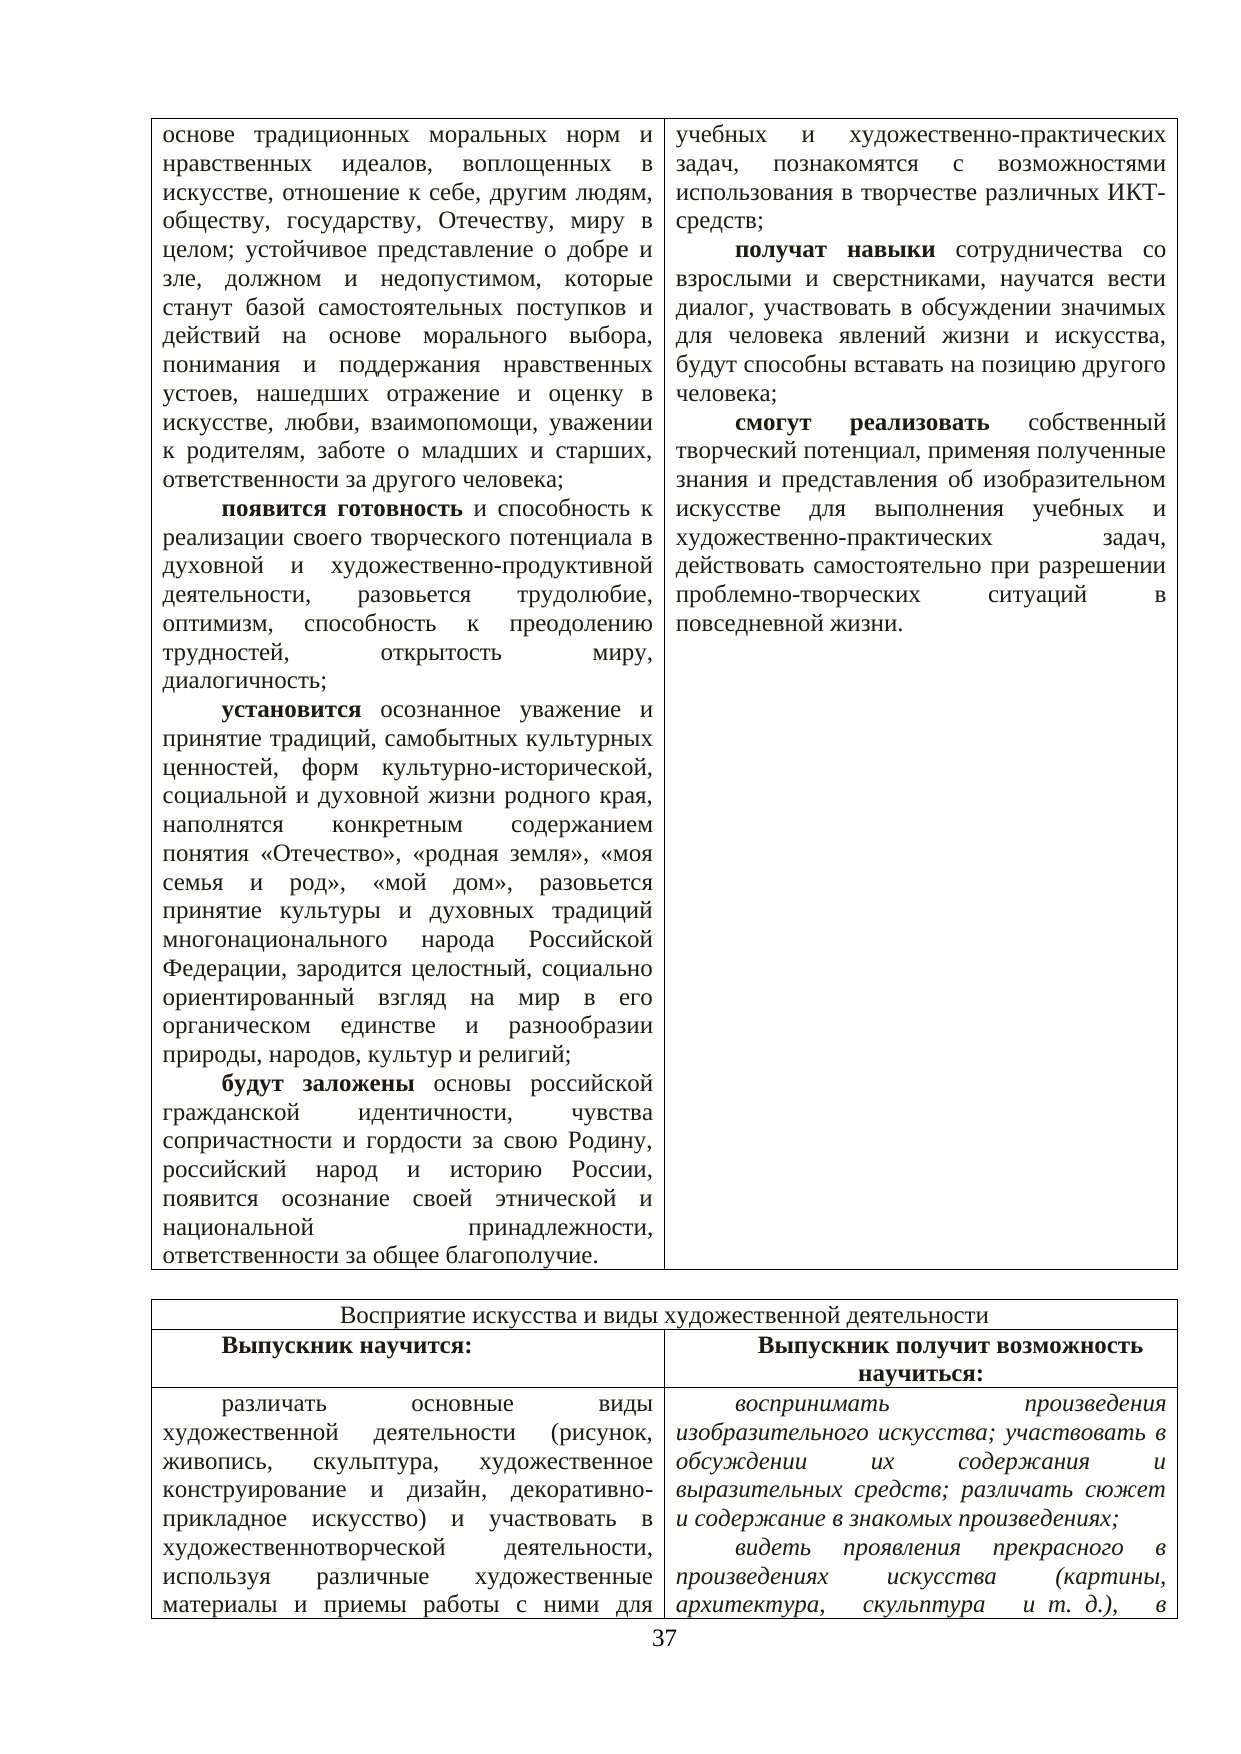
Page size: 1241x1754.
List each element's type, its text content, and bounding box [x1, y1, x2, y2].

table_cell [152, 119, 664, 1269]
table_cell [665, 119, 1177, 1269]
table_header Восприятие искусства и виды художественной деятельности [152, 1300, 1177, 1329]
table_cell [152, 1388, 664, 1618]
table_cell Выпускник получит возможность научиться: [665, 1330, 1177, 1387]
table_cell Выпускник научится: [152, 1330, 664, 1387]
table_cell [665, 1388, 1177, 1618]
